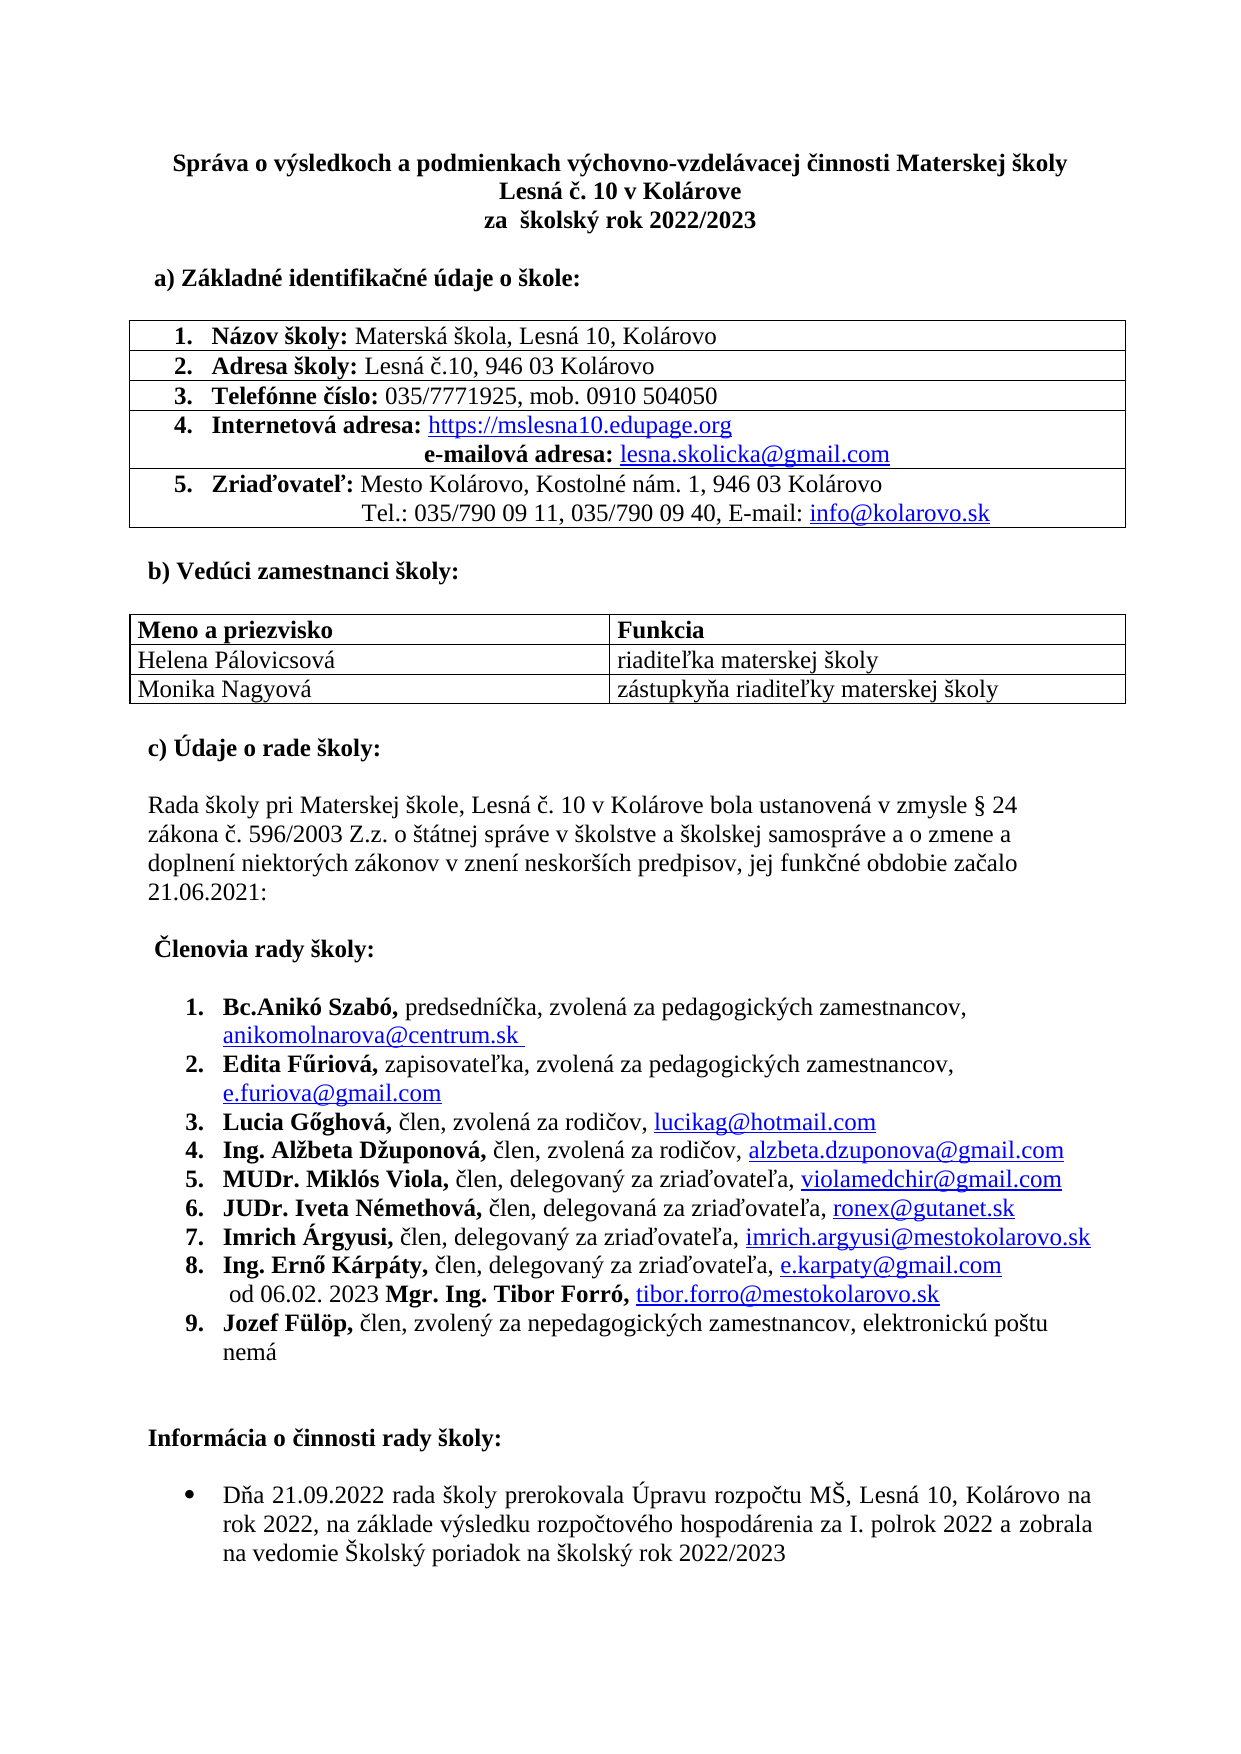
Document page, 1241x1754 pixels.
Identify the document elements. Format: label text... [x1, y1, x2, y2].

table_cell riaditeľka materskej školy [610, 645, 1125, 673]
table_cell Adresa školy: Lesná č.10, 946 03 Kolárovo [130, 351, 1125, 380]
list Bc.Anikó Szabó, predsedníčka, zvolená za pedagogických zamestnancov, anikomolnarova@centrum.sk [185, 992, 1092, 1049]
text Rada školy pri Materskej škole, Lesná č. 10 v Kolárove bola ustanovená v zmysle § 24 zákona č. 596/2003 Z.z. o štátnej správe v školstve a školskej samospráve a o zmene a doplnení niektorých zákonov v znení neskorších predpisov, jej funkčné obdobie začalo 21.06.2021: [148, 791, 1092, 906]
table_header Funkcia [610, 615, 1125, 644]
text Správa o výsledkoch a podmienkach výchovno-vzdelávacej činnosti Materskej školy Lesná č. 10 v Kolárove [148, 148, 1092, 205]
list od 06.02. 2023 Mgr. Ing. Tibor Forró, tibor.forro@mestokolarovo.sk [223, 1279, 1092, 1308]
list Lucia Gőghová, člen, zvolená za rodičov, lucikag@hotmail.com [185, 1107, 1092, 1136]
list Ing. Alžbeta Džuponová, člen, zvolená za rodičov, alzbeta.dzuponova@gmail.com [185, 1136, 1092, 1164]
list Ing. Ernő Kárpáty, člen, delegovaný za zriaďovateľa, e.karpaty@gmail.com [185, 1251, 1092, 1279]
text Členovia rady školy: [148, 934, 1092, 963]
text c) Údaje o rade školy: [148, 733, 1092, 762]
table_header Názov školy: Materská škola, Lesná 10, Kolárovo [130, 321, 1125, 350]
table_cell Monika Nagyová [131, 675, 609, 703]
table_cell Zriaďovateľ: Mesto Kolárovo, Kostolné nám. 1, 946 03 Kolárovo Tel.: 035/790 09 11, 035/790 09 40, E-mail: info@kolarovo.sk [130, 469, 1125, 527]
table_cell Helena Pálovicsová [131, 645, 609, 673]
list Imrich Árgyusi, člen, delegovaný za zriaďovateľa, imrich.argyusi@mestokolarovo.sk [185, 1222, 1092, 1251]
table_header Meno a priezvisko [131, 615, 609, 644]
text za školský rok 2022/2023 [148, 205, 1092, 234]
text a) Základné identifikačné údaje o škole: [148, 263, 1092, 291]
table_cell zástupkyňa riaditeľky materskej školy [610, 675, 1125, 703]
list Edita Fűriová, zapisovateľka, zvolená za pedagogických zamestnancov, e.furiova@gmail.com [185, 1049, 1092, 1107]
table_cell Internetová adresa: https://mslesna10.edupage.org e-mailová adresa: lesna.skolicka@gmail.com [130, 411, 1125, 468]
text b) Vedúci zamestnanci školy: [148, 556, 1092, 585]
table_cell Telefónne číslo: 035/7771925, mob. 0910 504050 [130, 381, 1125, 409]
text Informácia o činnosti rady školy: [148, 1423, 1092, 1452]
list JUDr. Iveta Némethová, člen, delegovaná za zriaďovateľa, ronex@gutanet.sk [185, 1193, 1092, 1222]
list Jozef Fülöp, člen, zvolený za nepedagogických zamestnancov, elektronickú poštu nemá [185, 1308, 1092, 1366]
list Dňa 21.09.2022 rada školy prerokovala Úpravu rozpočtu MŠ, Lesná 10, Kolárovo na rok 2022, na základe výsledku rozpočtového hospodárenia za I. polrok 2022 a zobrala na vedomie Školský poriadok na školský rok 2022/2023 [185, 1481, 1092, 1567]
list MUDr. Miklós Viola, člen, delegovaný za zriaďovateľa, violamedchir@gmail.com [185, 1164, 1092, 1193]
